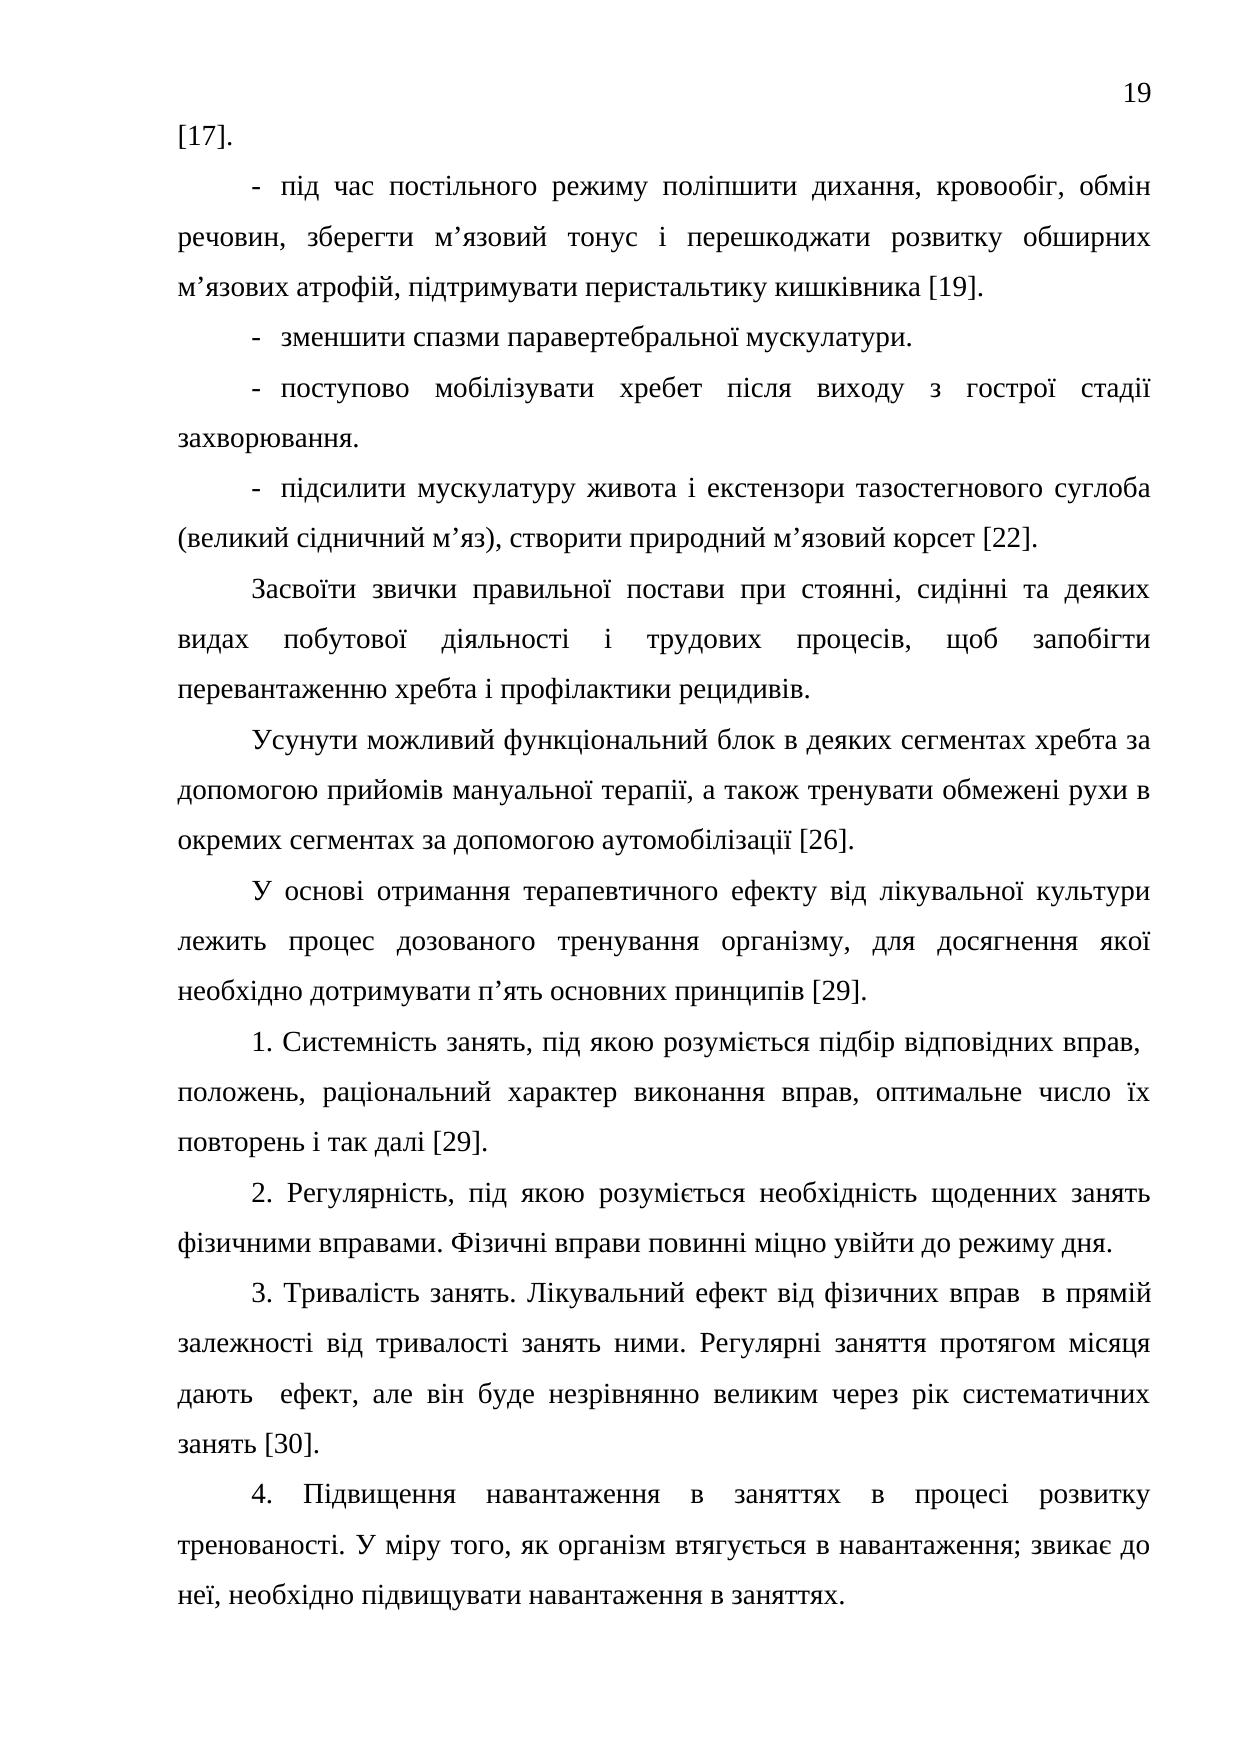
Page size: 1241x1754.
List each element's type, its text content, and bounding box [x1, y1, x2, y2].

text У основі отримання терапевтичного ефекту від лікувальної культури лежить процес дозованого тренування організму, для досягнення якої необхідно дотримувати п’ять основних принципів [29]. [177, 873, 1152, 1007]
text 4. Підвищення навантаження в заняттях в процесі розвитку тренованості. У міру того, як організм втягується в навантаження; звикає до неї, необхідно підвищувати навантаження в заняттях. [177, 1477, 1152, 1611]
text 2. Регулярність, під якою розуміється необхідність щоденних занять фізичними вправами. Фізичні вправи повинні міцно увійти до режиму дня. [177, 1175, 1152, 1258]
list під час постільного режиму поліпшити дихання, кровообіг, обмін речовин, зберегти м’язовий тонус і перешкоджати розвитку обширних м’язових атрофій, підтримувати перистальтику кишківника [19]. [177, 168, 1152, 303]
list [177, 118, 1152, 152]
text 3. Тривалість занять. Лікувальний ефект від фізичних вправ перебуває в прямій залежності від тривалості занять ними. Регулярні заняття протягом місяця дають чіткий ефект, але він буде незрівнянно великим через рік систематичних занять [30]. [177, 1275, 1152, 1460]
list підсилити мускулатуру живота і екстензори тазостегнового суглоба (великий сідничний м’яз), створити природний м’язовий корсет [22]. [177, 470, 1152, 554]
list зменшити спазми паравертебральної мускулатури. [177, 319, 1152, 353]
text Усунути можливий функціональний блок в деяких сегментах хребта за допомогою прийомів мануальної терапії, а також тренувати обмежені рухи в окремих сегментах за допомогою аутомобілізації [26]. [177, 722, 1152, 856]
text 1. Системність занять, під якою розуміється підбір відповідних вправ, вихідних положень, раціональний характер виконання вправ, оптимальне число їх повторень і так далі [29]. [177, 1024, 1152, 1158]
text Засвоїти звички правильної постави при стоянні, сидінні та деяких видах побутової діяльності і трудових процесів, щоб запобігти перевантаженню хребта і профілактики рецидивів. [177, 571, 1152, 705]
list поступово мобілізувати хребет після виходу з гострої стадії захворювання. [177, 370, 1152, 453]
